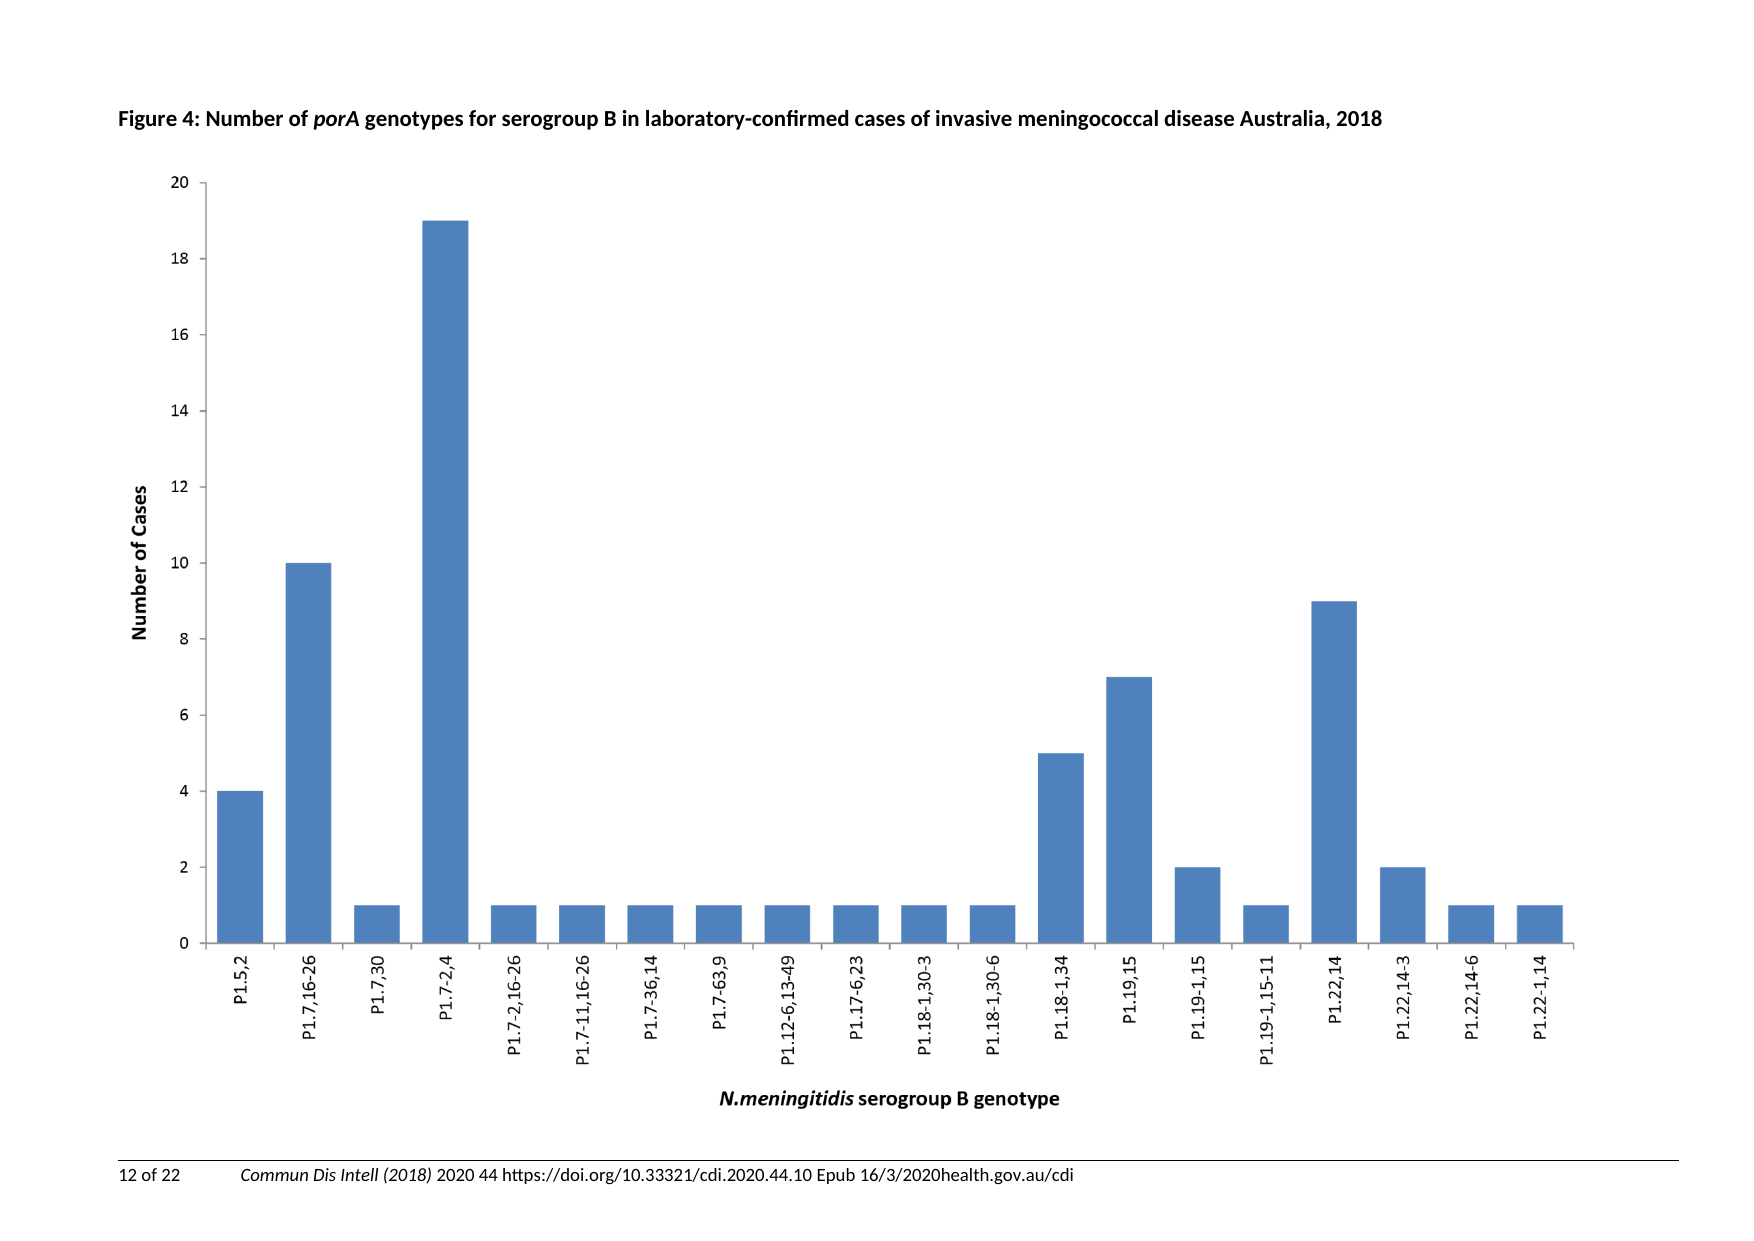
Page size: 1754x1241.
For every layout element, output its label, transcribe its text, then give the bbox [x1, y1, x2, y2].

picture [118, 165, 1575, 1117]
text Figure 4: Number of porA genotypes for serogroup B in laboratory-confirmed cases of invasive meningococcal disease Australia, 2018 [118, 104, 1679, 132]
